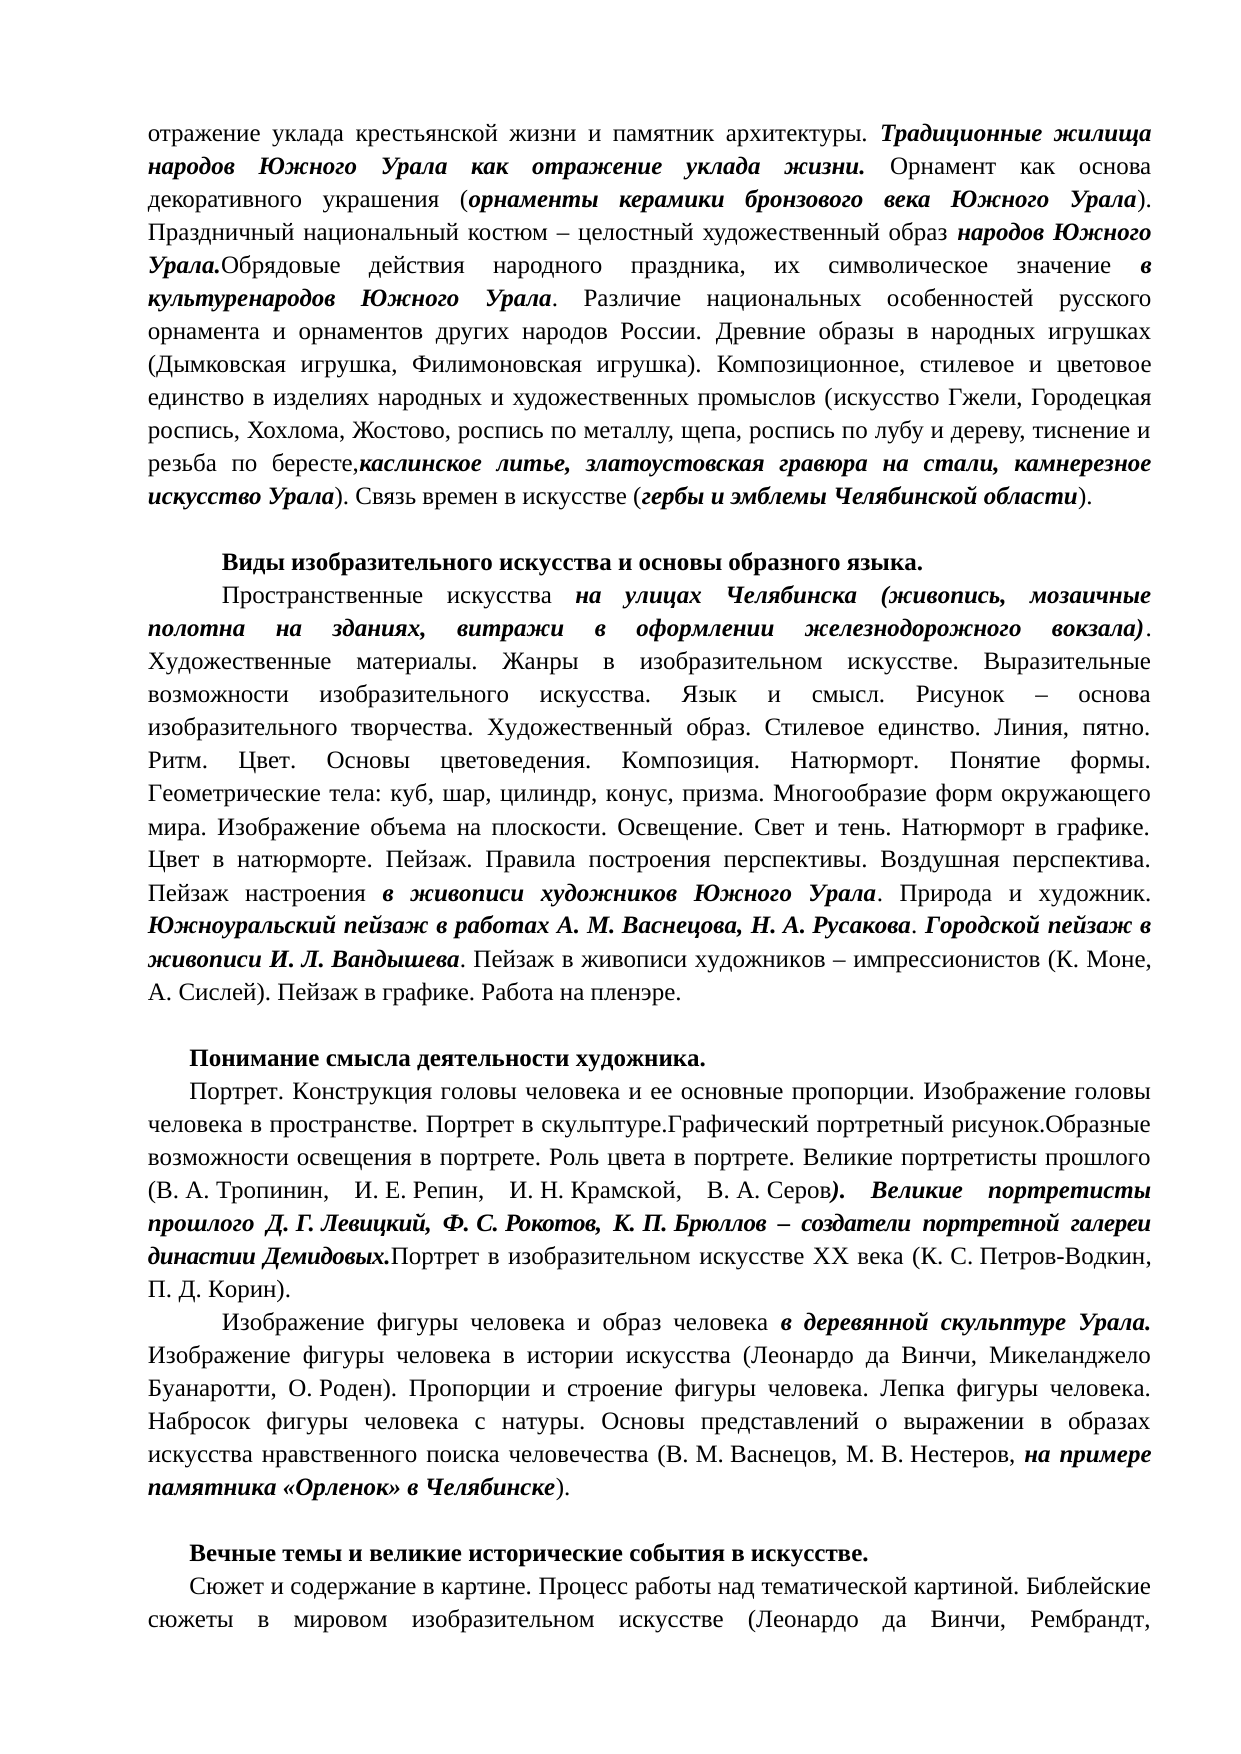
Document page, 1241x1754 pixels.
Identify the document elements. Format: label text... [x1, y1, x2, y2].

text Пространственные искусства на улицах Челябинска (живопись, мозаичные полотна на зданиях, витражи в оформлении железнодорожного вокзала). Художественные материалы. Жанры в изобразительном искусстве. Выразительные возможности изобразительного искусства. Язык и смысл. Рисунок – основа изобразительного творчества. Художественный образ. Стилевое единство. Линия, пятно. Ритм. Цвет. Основы цветоведения. Композиция. Натюрморт. Понятие формы. Геометрические тела: куб, шар, цилиндр, конус, призма. Многообразие форм окружающего мира. Изображение объема на плоскости. Освещение. Свет и тень. Натюрморт в графике. Цвет в натюрморте. Пейзаж. Правила построения перспективы. Воздушная перспектива. Пейзаж настроения в живописи художников Южного Урала. Природа и художник. Южноуральский пейзаж в работах А. М. Васнецова, Н. А. Русакова. Городской пейзаж в живописи И. Л. Вандышева. Пейзаж в живописи художников – импрессионистов (К. Моне, А. Сислей). Пейзаж в графике. Работа на пленэре. [148, 580, 1152, 1005]
text Понимание смысла деятельности художника. [148, 1043, 1152, 1071]
text Виды изобразительного искусства и основы образного языка. [148, 547, 1152, 576]
text Изображение фигуры человека и образ человека в деревянной скульптуре Урала. Изображение фигуры человека в истории искусства (Леонардо да Винчи, Микеланджело Буанаротти, О. Роден). Пропорции и строение фигуры человека. Лепка фигуры человека. Набросок фигуры человека с натуры. Основы представлений о выражении в образах искусства нравственного поиска человечества (В. М. Васнецов, М. В. Нестеров, на примере памятника «Орленок» в Челябинске). [148, 1307, 1152, 1501]
text Портрет. Конструкция головы человека и ее основные пропорции. Изображение головы человека в пространстве. Портрет в скульптуре.Графический портретный рисунок.Образные возможности освещения в портрете. Роль цвета в портрете. Великие портретисты прошлого (В. А. Тропинин, И. Е. Репин, И. Н. Крамской, В. А. Серов). Великие портретисты прошлого Д. Г. Левицкий, Ф. С. Рокотов, К. П. Брюллов – создатели портретной галереи династии Демидовых.Портрет в изобразительном искусстве XX века (К. С. Петров-Водкин, П. Д. Корин). [148, 1076, 1152, 1303]
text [148, 1571, 1152, 1633]
text Вечные темы и великие исторические события в искусстве. [148, 1538, 1152, 1567]
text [148, 118, 1152, 510]
